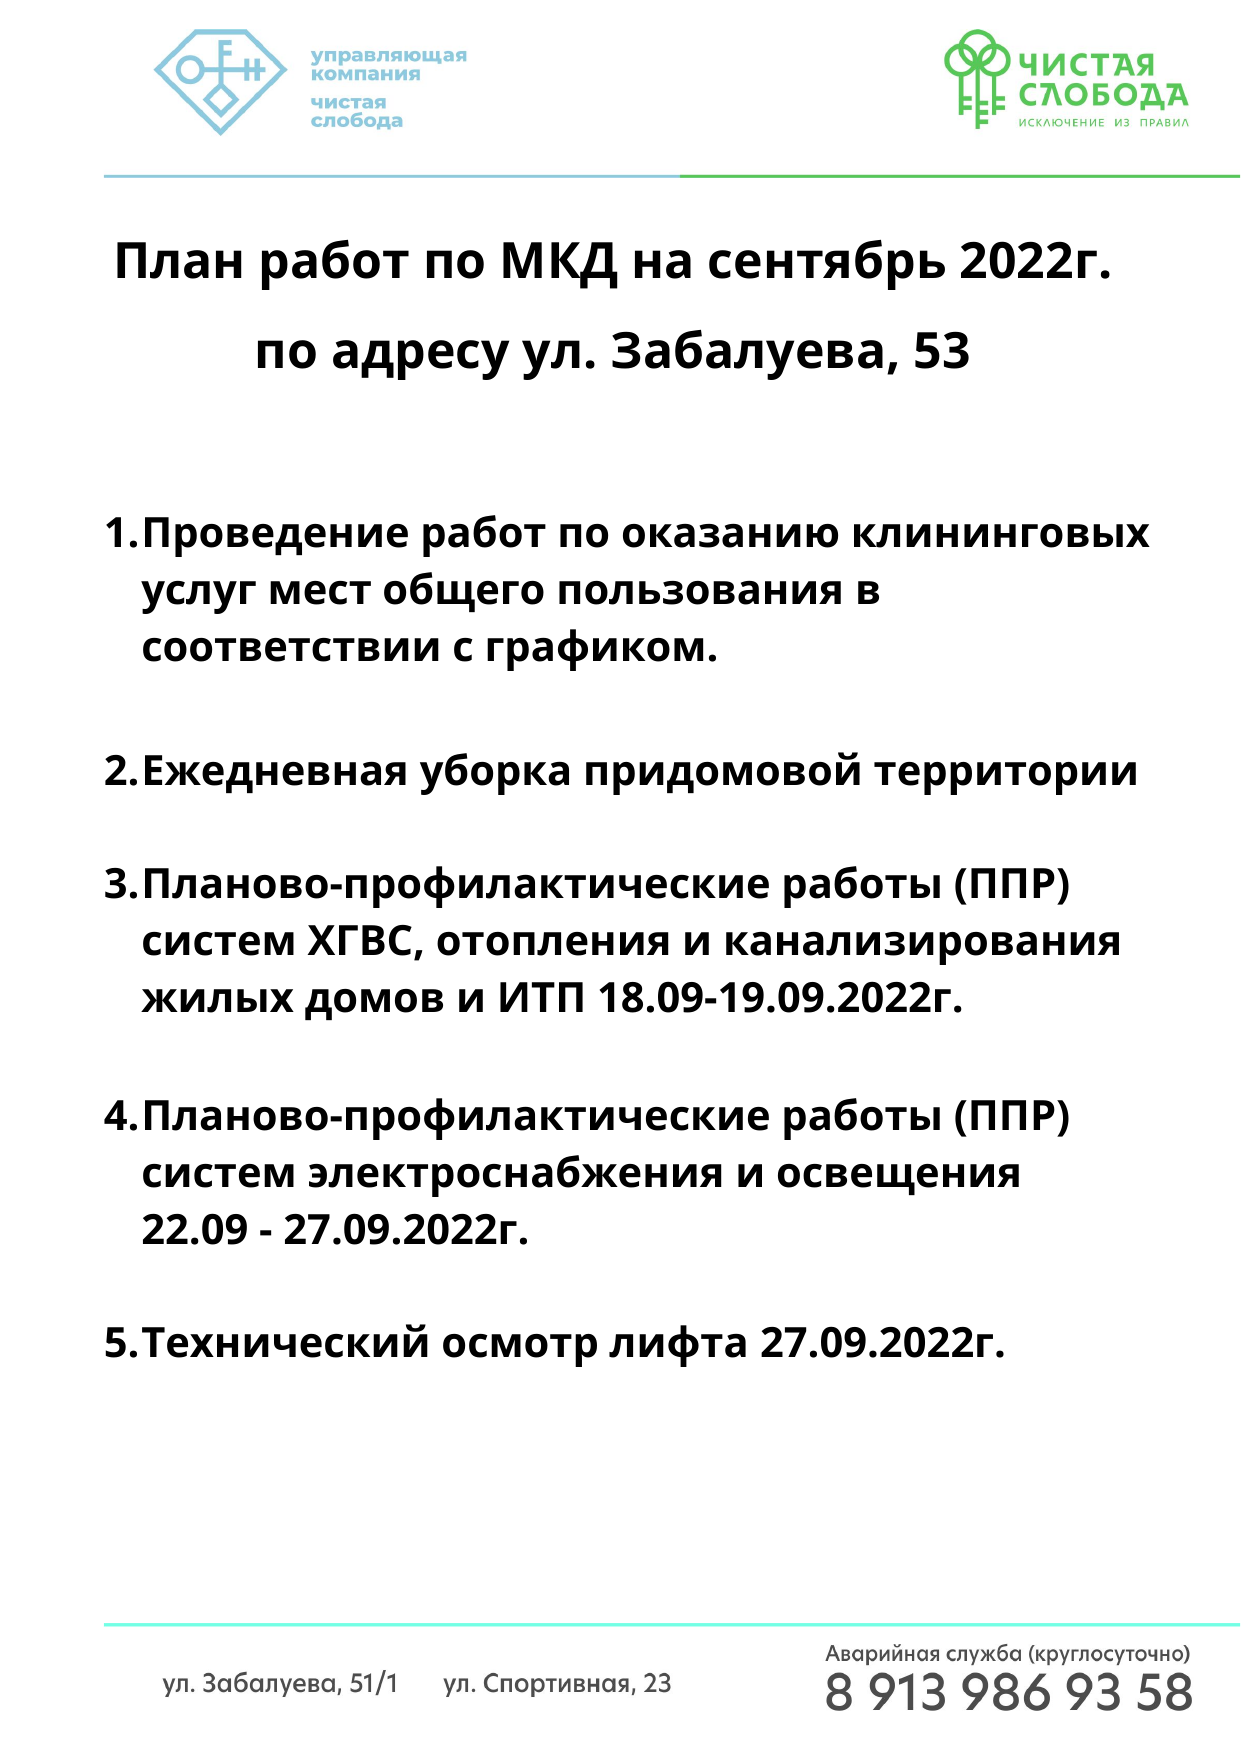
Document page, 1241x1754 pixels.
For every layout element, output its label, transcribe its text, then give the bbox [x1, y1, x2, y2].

picture [103, 29, 1241, 178]
list Ежедневная уборка придомовой территории [103, 741, 1167, 798]
list Планово-профилактические работы (ППР) систем ХГВС, отопления и канализирования жилых домов и ИТП 18.09-19.09.2022г. [103, 854, 1167, 1025]
list Проведение работ по оказанию клининговых услуг мест общего пользования в соответствии с графиком. [103, 503, 1167, 673]
text План работ по МКД на сентябрь 2022г. [59, 225, 1167, 293]
list Технический осмотр лифта 27.09.2022г. [103, 1313, 1167, 1370]
picture [103, 1623, 1241, 1711]
text по адресу ул. Забалуева, 53 [59, 315, 1167, 383]
list Планово-профилактические работы (ППР) систем электроснабжения и освещения 22.09 - 27.09.2022г. [103, 1086, 1167, 1256]
